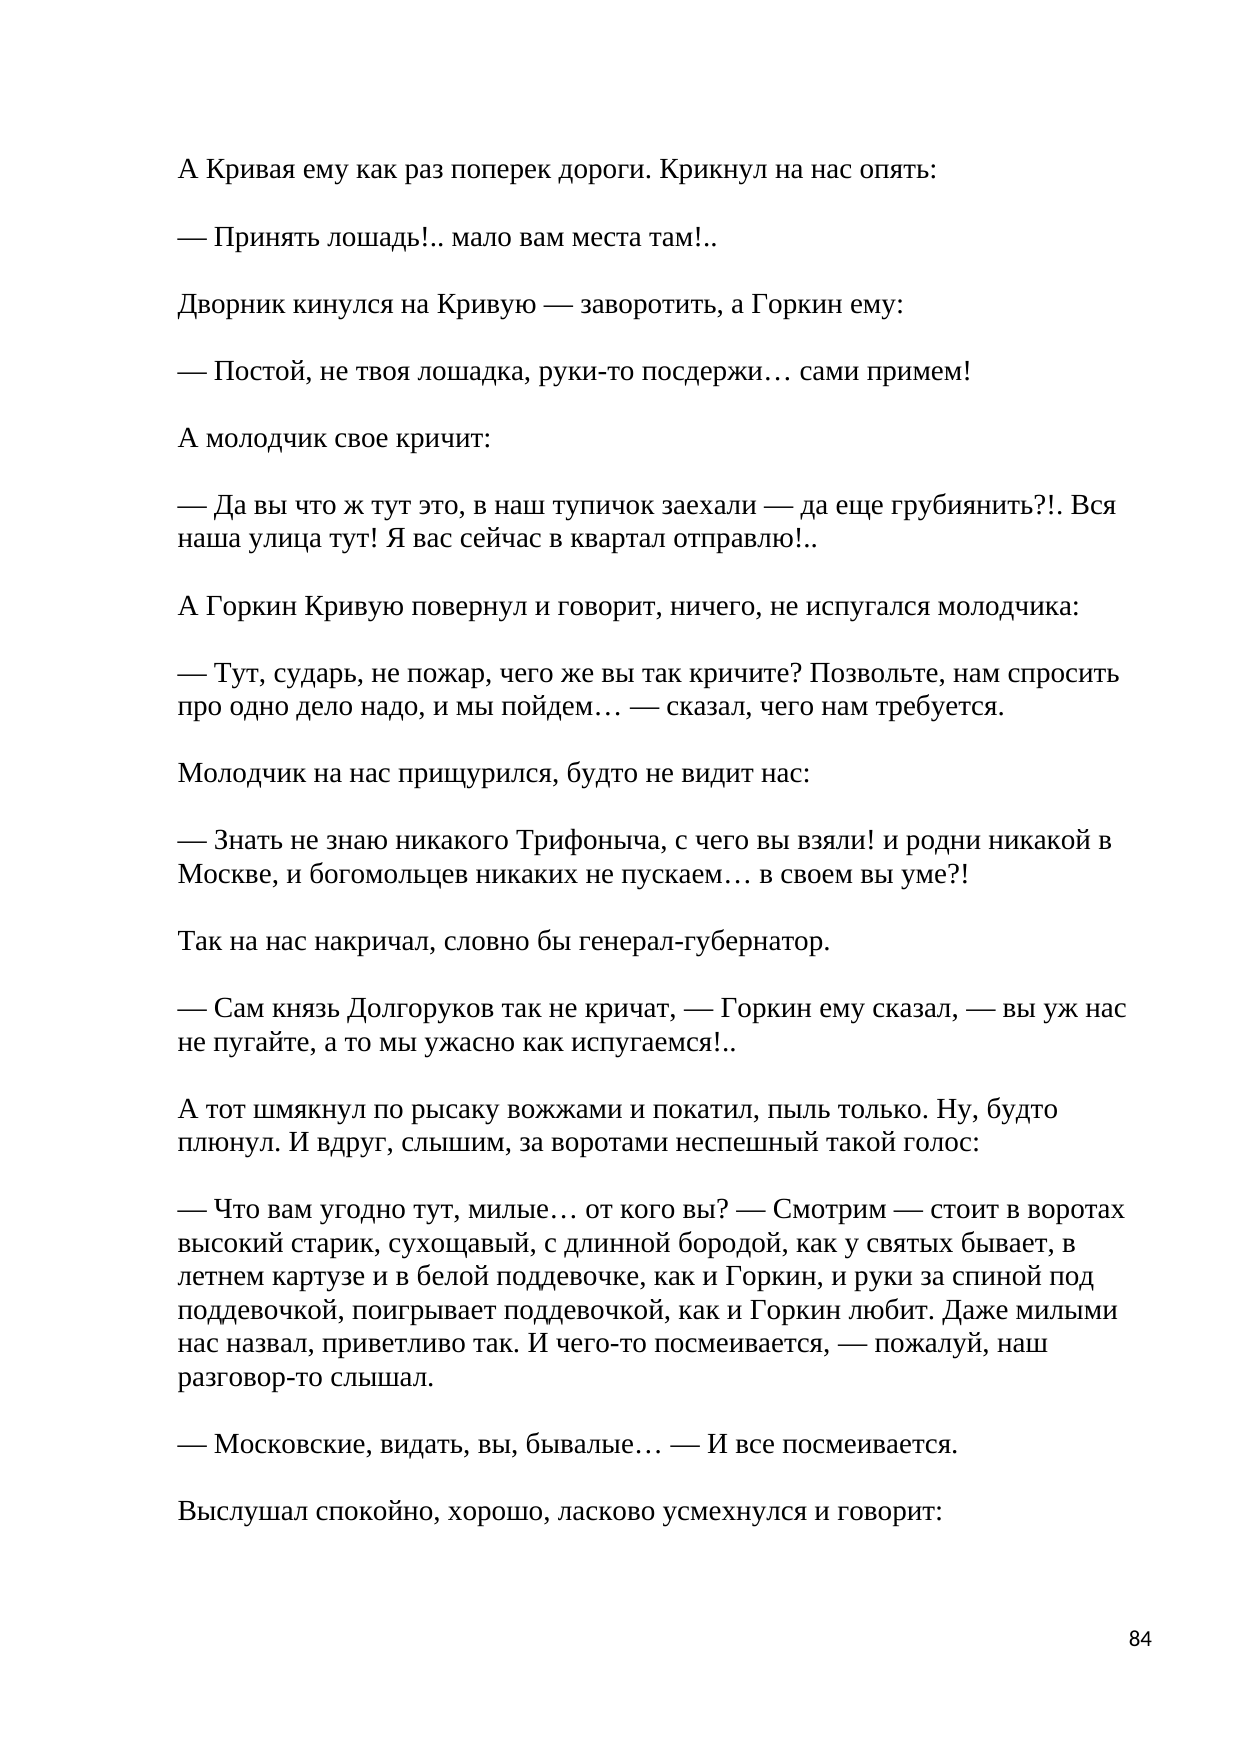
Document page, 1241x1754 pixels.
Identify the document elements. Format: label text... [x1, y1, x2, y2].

text — Знать не знаю никакого Трифоныча, с чего вы взяли! и родни никакой в Москве, и богомольцев никаких не пускаем… в своем вы уме?! [177, 822, 1152, 889]
text А Кривая ему как раз поперек дороги. Крикнул на нас опять: [177, 152, 1152, 185]
text Дворник кинулся на Кривую — заворотить, а Горкин ему: [177, 286, 1152, 319]
text Выслушал спокойно, хорошо, ласково усмехнулся и говорит: [177, 1493, 1152, 1527]
text — Постой, не твоя лошадка, руки-то посдержи… сами примем! [177, 353, 1152, 386]
text — Московские, видать, вы, бывалые… — И все посмеивается. [177, 1426, 1152, 1460]
text А Горкин Кривую повернул и говорит, ничего, не испугался молодчика: [177, 588, 1152, 621]
text Молодчик на нас прищурился, будто не видит нас: [177, 755, 1152, 789]
text — Что вам угодно тут, милые… от кого вы? — Смотрим — стоит в воротах высокий старик, сухощавый, с длинной бородой, как у святых бывает, в летнем картузе и в белой поддевочке, как и Горкин, и руки за спиной под поддевочкой, поигрывает поддевочкой, как и Горкин любит. Даже милыми нас назвал, приветливо так. И чего-то посмеивается, — пожалуй, наш разговор-то слышал. [177, 1191, 1152, 1393]
text — Да вы что ж тут это, в наш тупичок заехали — да еще грубиянить?!. Вся наша улица тут! Я вас сейчас в квартал отправлю!.. [177, 487, 1152, 554]
text — Принять лошадь!.. мало вам места там!.. [177, 219, 1152, 252]
text — Тут, сударь, не пожар, чего же вы так кричите? Позвольте, нам спросить про одно дело надо, и мы пойдем… — сказал, чего нам требуется. [177, 655, 1152, 722]
text А тот шмякнул по рысаку вожжами и покатил, пыль только. Ну, будто плюнул. И вдруг, слышим, за воротами неспешный такой голос: [177, 1091, 1152, 1158]
text А молодчик свое кричит: [177, 420, 1152, 453]
text — Сам князь Долгоруков так не кричат, — Горкин ему сказал, — вы уж нас не пугайте, а то мы ужасно как испугаемся!.. [177, 990, 1152, 1057]
text Так на нас накричал, словно бы генерал-губернатор. [177, 923, 1152, 957]
